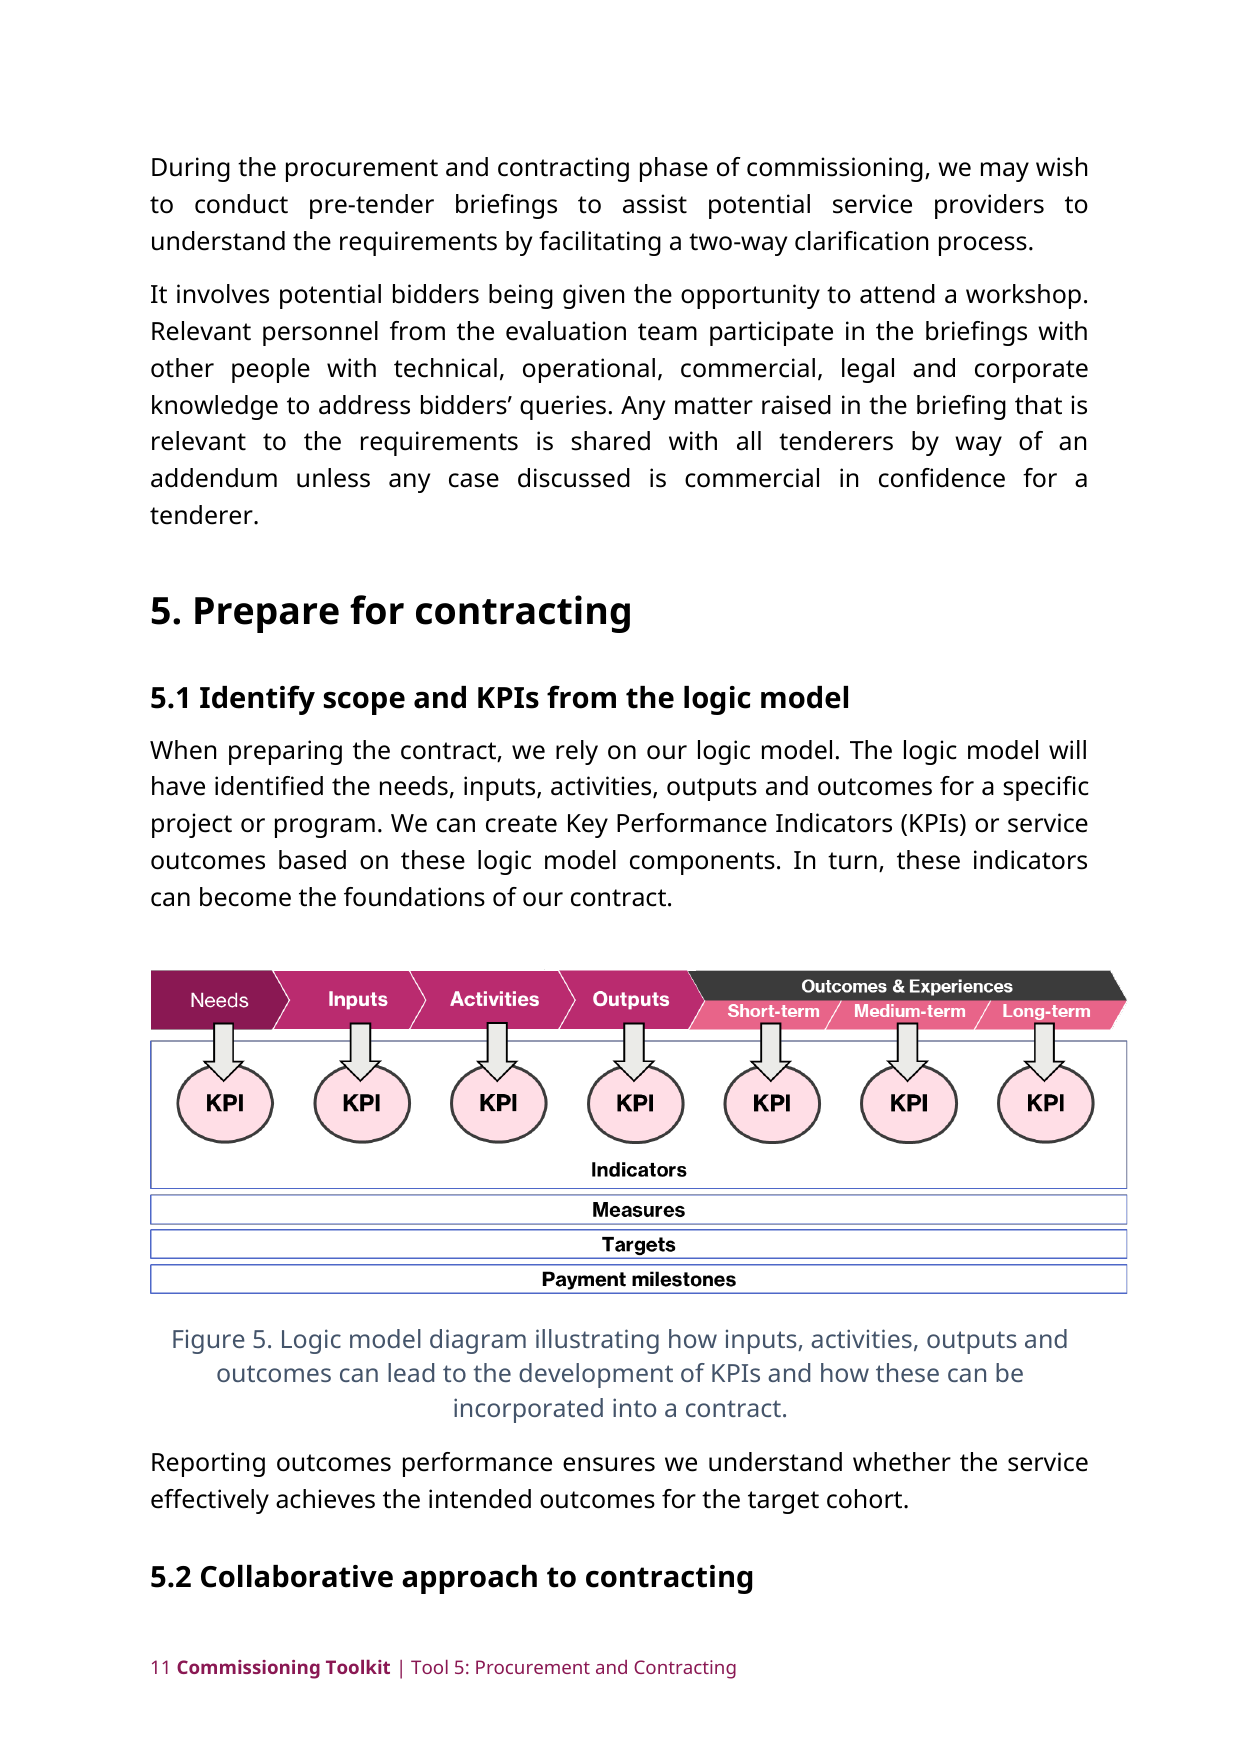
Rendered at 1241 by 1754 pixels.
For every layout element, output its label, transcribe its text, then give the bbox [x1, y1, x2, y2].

text Reporting outcomes performance ensures we understand whether the service effectively achieves the intended outcomes for the target cohort. [150, 1445, 1090, 1516]
subtitle 5.1 Identify scope and KPIs from the logic model [150, 677, 1090, 717]
subtitle 5. Prepare for contracting [150, 584, 1090, 635]
picture [150, 969, 1128, 1303]
text It involves potential bidders being given the opportunity to attend a workshop. Relevant personnel from the evaluation team participate in the briefings with other people with technical, operational, commercial, legal and corporate knowledge to address bidders’ queries. Any matter raised in the briefing that is relevant to the requirements is shared with all tenderers by way of an addendum unless any case discussed is commercial in confidence for a tenderer. [150, 277, 1090, 532]
subtitle 5.2 Collaborative approach to contracting [150, 1556, 1090, 1596]
text Figure 5. Logic model diagram illustrating how inputs, activities, outputs and outcomes can lead to the development of KPIs and how these can be incorporated into a contract. [150, 1322, 1090, 1424]
text When preparing the contract, we rely on our logic model. The logic model will have identified the needs, inputs, activities, outputs and outcomes for a specific project or program. We can create Key Performance Indicators (KPIs) or service outcomes based on these logic model components. In turn, these indicators can become the foundations of our contract. [150, 732, 1090, 913]
text During the procurement and contracting phase of commissioning, we may wish to conduct pre-tender briefings to assist potential service providers to understand the requirements by facilitating a two-way clarification process. [150, 150, 1090, 258]
